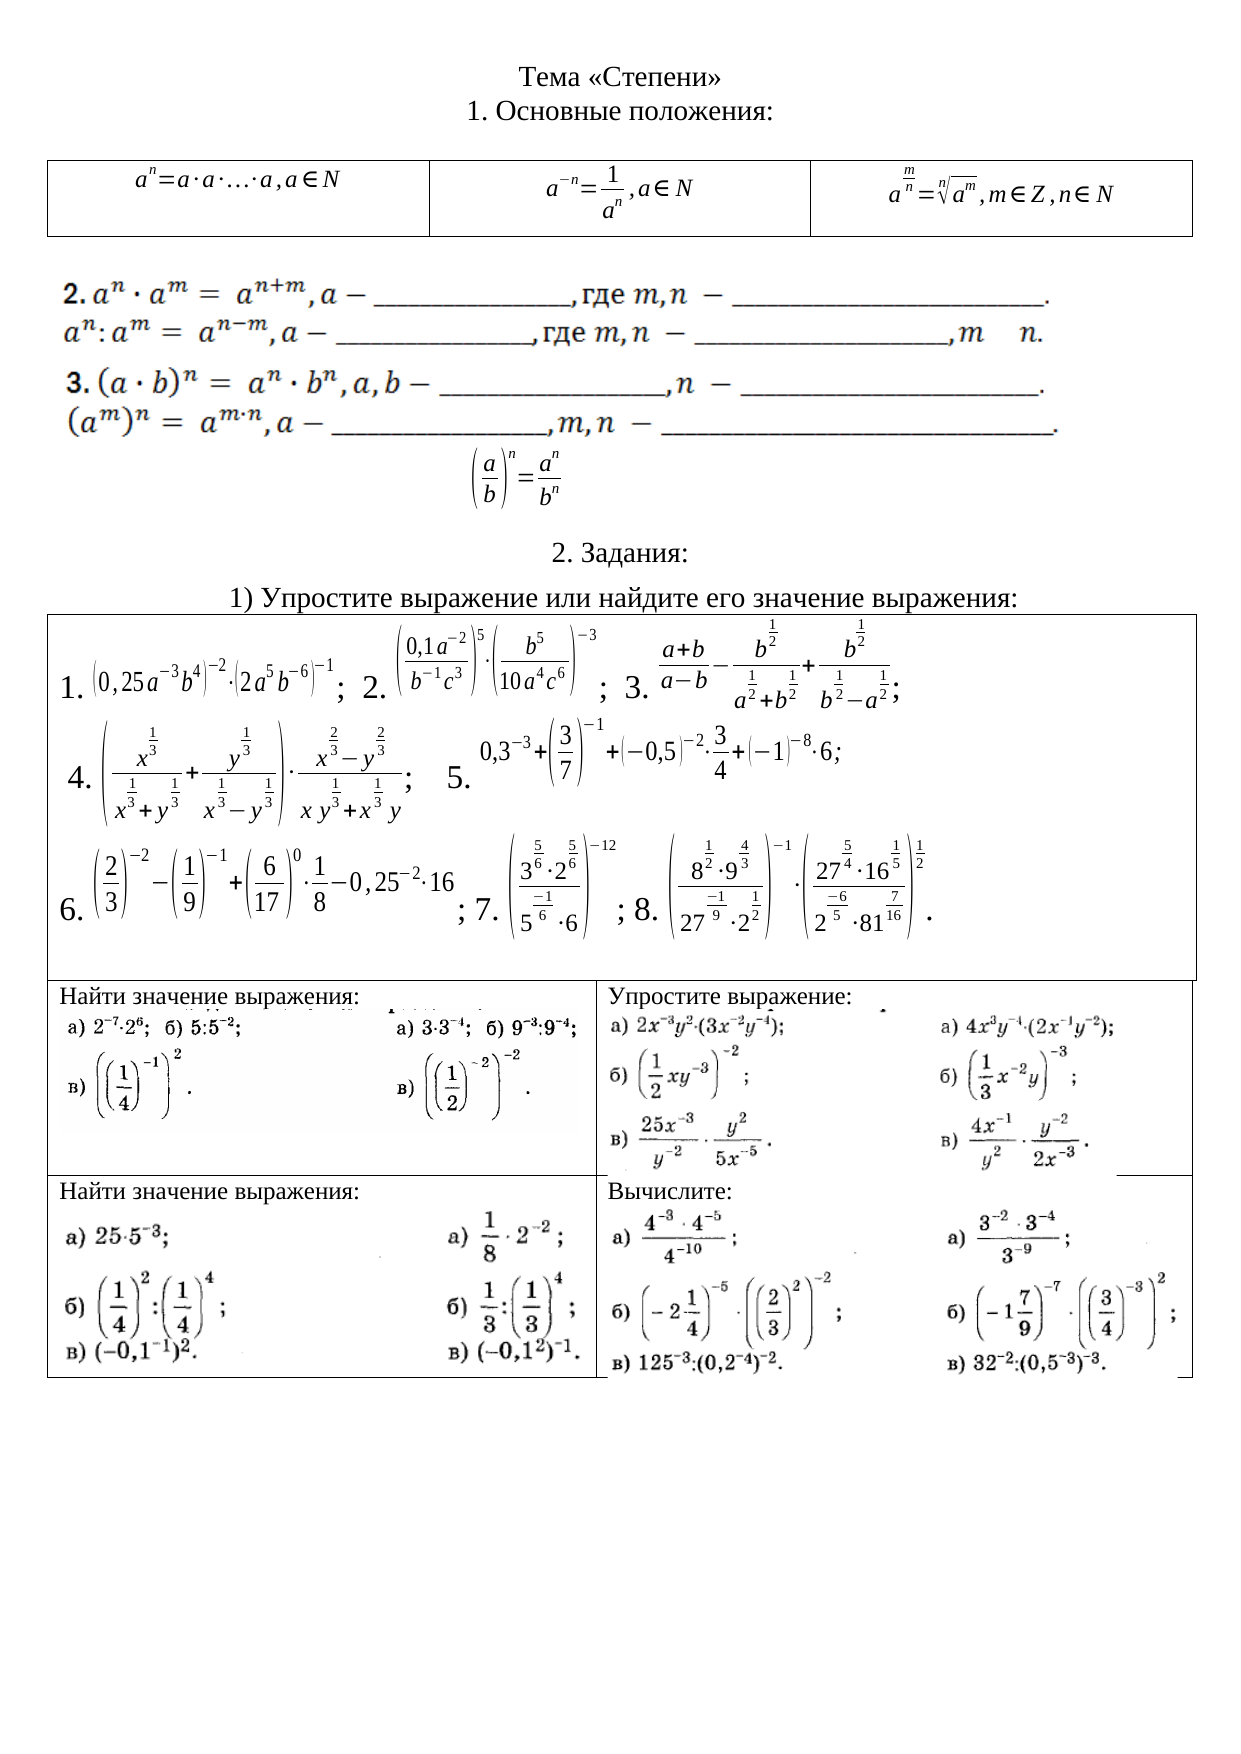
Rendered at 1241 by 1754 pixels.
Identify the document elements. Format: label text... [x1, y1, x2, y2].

table_cell Вычислите: [597, 1176, 1192, 1377]
table_cell Упростите выражение: [597, 981, 1192, 1175]
text Тема «Степени» [59, 59, 1181, 93]
picture [607, 1009, 1117, 1176]
table_cell Найти значение выражения: [48, 981, 596, 1175]
table_header 1. ; 2. ; 3. ; 4. ; 5. 6. ; 7. ; 8. . [48, 615, 1196, 980]
text 2. Задания: [59, 535, 1181, 569]
table_cell Найти значение выражения: [48, 1176, 596, 1377]
text 1. Основные положения: [59, 93, 1181, 126]
picture [59, 270, 1069, 449]
picture [607, 1205, 1178, 1378]
text 1) Упростите выражение или найдите его значение выражения: [59, 569, 1181, 614]
picture [59, 1205, 581, 1371]
table_header [48, 161, 429, 236]
table_header [430, 161, 810, 236]
table_header [811, 161, 1192, 236]
